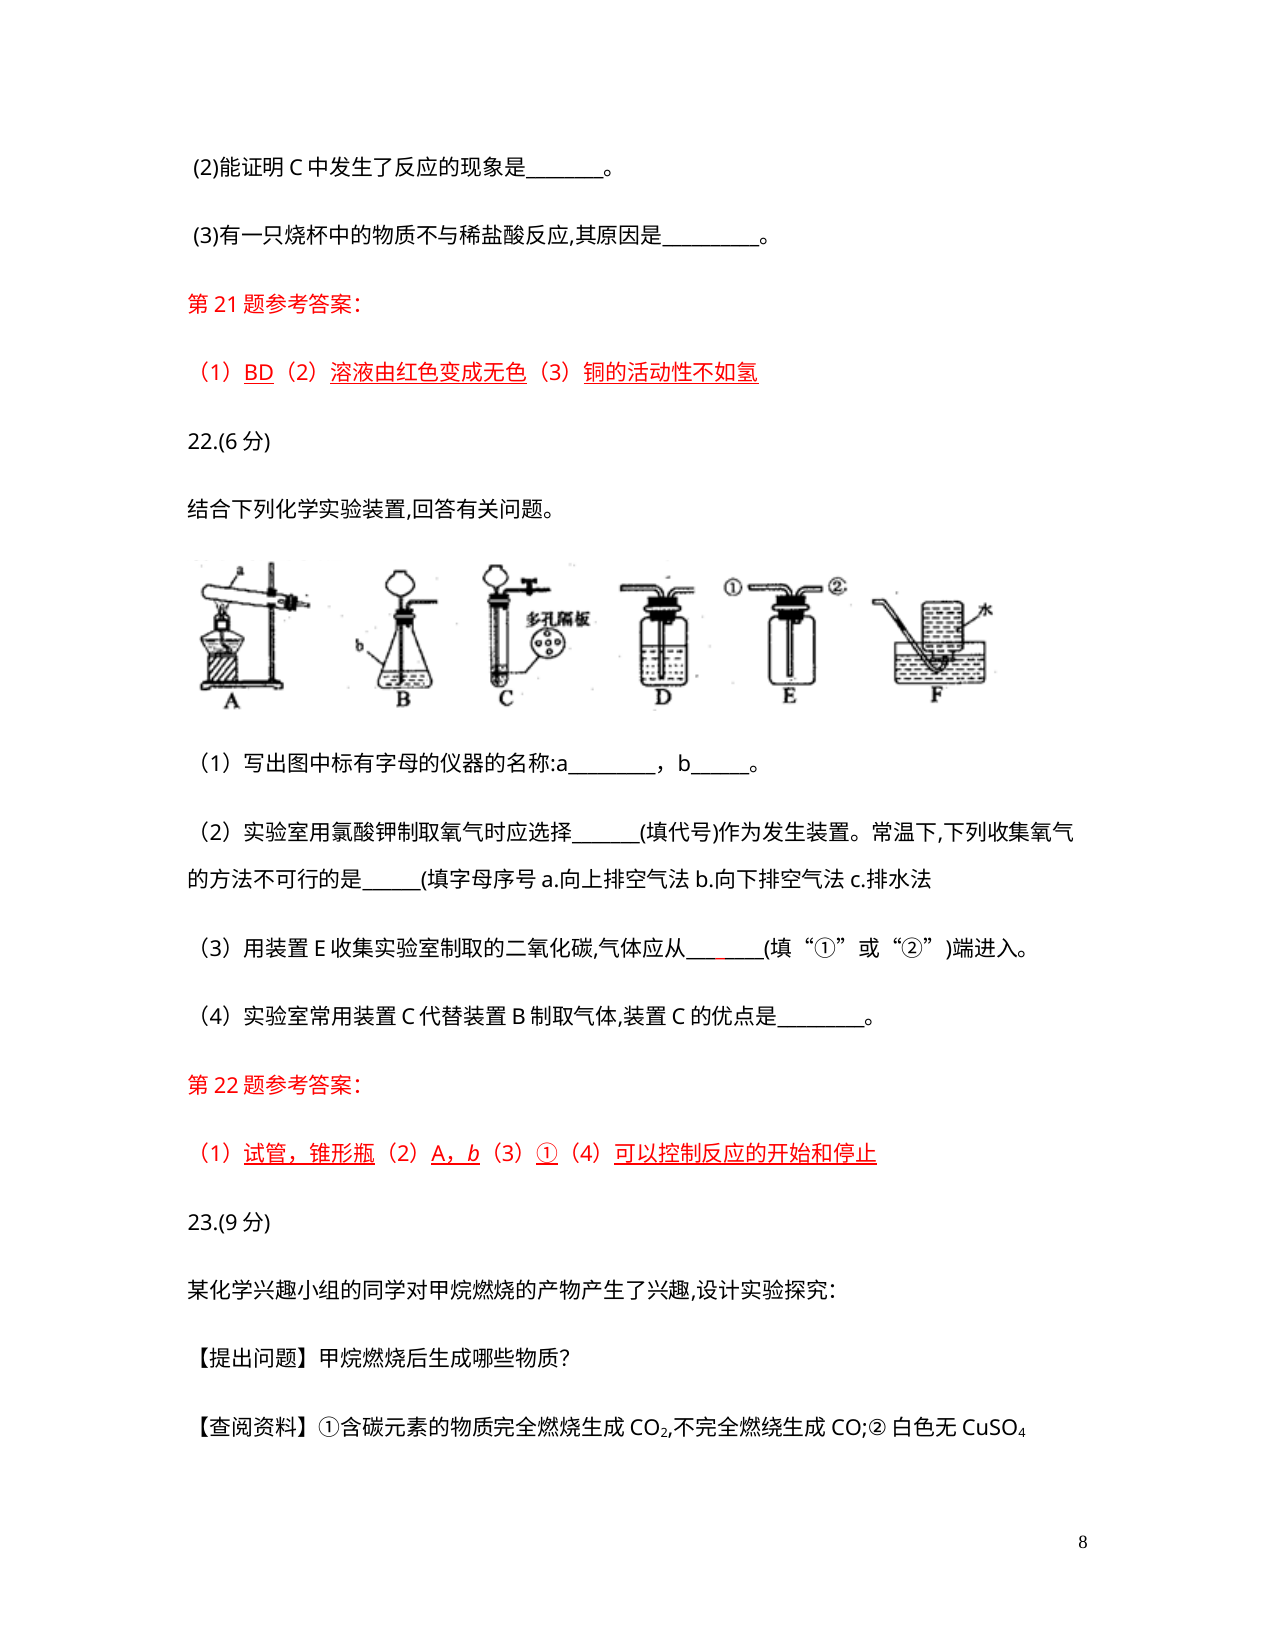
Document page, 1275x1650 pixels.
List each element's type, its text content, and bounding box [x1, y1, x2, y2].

text 23.(9分) [187, 1204, 1087, 1236]
text 第21题参考答案： [187, 287, 1087, 319]
text （1）BD（2）溶液由红色变成无色（3）铜的活动性不如氢 [187, 355, 1087, 387]
text 结合下列化学实验装置,回答有关问题。 [187, 492, 1087, 524]
text 22.(6分) [187, 424, 1087, 456]
text 某化学兴趣小组的同学对甲烷燃烧的产物产生了兴趣,设计实验探究： [187, 1273, 1087, 1305]
text （4）实验室常用装置C代替装置B制取气体,装置C的优点是_________。 [187, 999, 1087, 1031]
picture [187, 560, 1018, 711]
text （1）写出图中标有字母的仪器的名称:a_________，b______。 [187, 746, 1087, 778]
text 【提出问题】甲烷燃烧后生成哪些物质？ [187, 1341, 1087, 1373]
text （3）用装置E收集实验室制取的二氧化碳,气体应从________(填“①”或“②”)端进入。 [187, 931, 1087, 962]
text 第22题参考答案： [187, 1068, 1087, 1099]
text (3)有一只烧杯中的物质不与稀盐酸反应,其原因是__________。 [187, 218, 1087, 250]
text (2)能证明C中发生了反应的现象是________。 [187, 150, 1087, 182]
text （1）试管，锥形瓶（2）A，b（3）①（4）可以控制反应的开始和停止 [187, 1136, 1087, 1168]
text （2）实验室用氯酸钾制取氧气时应选择_______(填代号)作为发生装置。常温下,下列收集氧气的方法不可行的是______(填字母序号a.向上排空气法b.向下排空气法c.排水法 [187, 815, 1087, 894]
text 【查阅资料】①含碳元素的物质完全燃烧生成CO2,不完全燃绕生成CO;②白色无CuSO4 [187, 1410, 1087, 1441]
